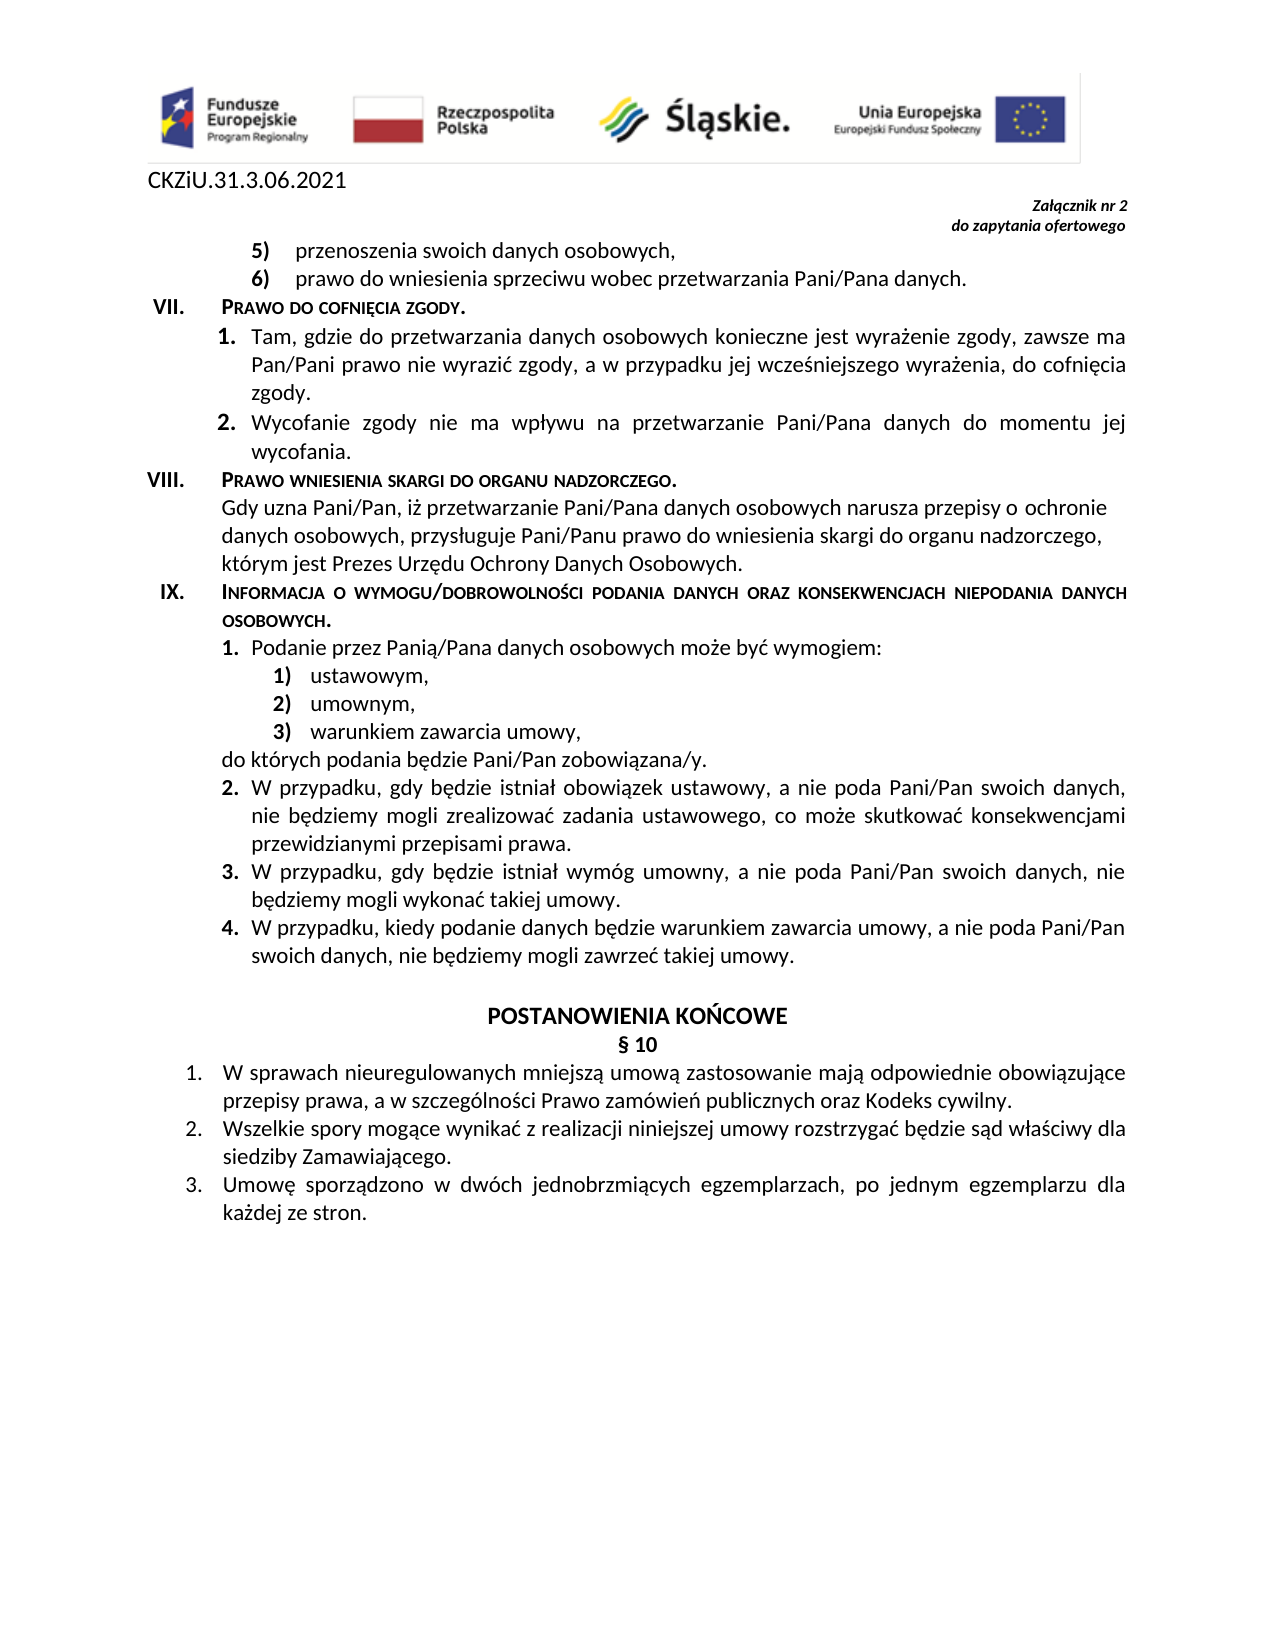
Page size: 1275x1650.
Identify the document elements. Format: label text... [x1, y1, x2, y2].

list do których podania będzie Pani/Pan zobowiązana/y. [221, 745, 1127, 773]
list Umowę sporządzono w dwóch jednobrzmiących egzemplarzach, po jednym egzemplarzu dla każdej ze stron. [185, 1170, 1127, 1226]
list ustawowym, [273, 661, 1127, 689]
subtitle Wycofanie zgody nie ma wpływu na przetwarzanie Pani/Pana danych do momentu jej wycofania. [236, 406, 1127, 465]
list umownym, [273, 689, 1127, 717]
list Gdy uzna Pani/Pan, iż przetwarzanie Pani/Pana danych osobowych narusza przepisy o ochronie danych osobowych, przysługuje Pani/Panu prawo do wniesienia skargi do organu nadzorczego, którym jest Prezes Urzędu Ochrony Danych Osobowych. [221, 493, 1127, 577]
list Podanie przez Panią/Pana danych osobowych może być wymogiem: [221, 633, 1127, 661]
list Wszelkie spory mogące wynikać z realizacji niniejszej umowy rozstrzygać będzie sąd właściwy dla siedziby Zamawiającego. [185, 1114, 1127, 1170]
list W sprawach nieuregulowanych mniejszą umową zastosowanie mają odpowiednie obowiązujące przepisy prawa, a w szczególności Prawo zamówień publicznych oraz Kodeks cywilny. [185, 1058, 1127, 1114]
list warunkiem zawarcia umowy, [273, 717, 1127, 745]
list Prawo wniesienia skargi do organu nadzorczego. [185, 465, 1127, 493]
list W przypadku, kiedy podanie danych będzie warunkiem zawarcia umowy, a nie poda Pani/Pan swoich danych, nie będziemy mogli zawrzeć takiej umowy. [221, 913, 1127, 969]
list Prawo do cofnięcia zgody. [185, 292, 1127, 320]
picture [147, 73, 1082, 165]
text POSTANOWIENIA KOŃCOWE [148, 1000, 1127, 1030]
list W przypadku, gdy będzie istniał obowiązek ustawowy, a nie poda Pani/Pan swoich danych, nie będziemy mogli zrealizować zadania ustawowego, co może skutkować konsekwencjami przewidzianymi przepisami prawa. [221, 773, 1127, 857]
list Informacja o wymogu/dobrowolności podania danych oraz konsekwencjach niepodania danych osobowych. [185, 577, 1127, 633]
text § 10 [148, 1030, 1127, 1058]
list W przypadku, gdy będzie istniał wymóg umowny, a nie poda Pani/Pan swoich danych, nie będziemy mogli wykonać takiej umowy. [221, 857, 1127, 913]
list przenoszenia swoich danych osobowych, [251, 236, 1127, 264]
list prawo do wniesienia sprzeciwu wobec przetwarzania Pani/Pana danych. [251, 264, 1127, 292]
subtitle Tam, gdzie do przetwarzania danych osobowych konieczne jest wyrażenie zgody, zawsze ma Pan/Pani prawo nie wyrazić zgody, a w przypadku jej wcześniejszego wyrażenia, do cofnięcia zgody. [236, 320, 1127, 406]
